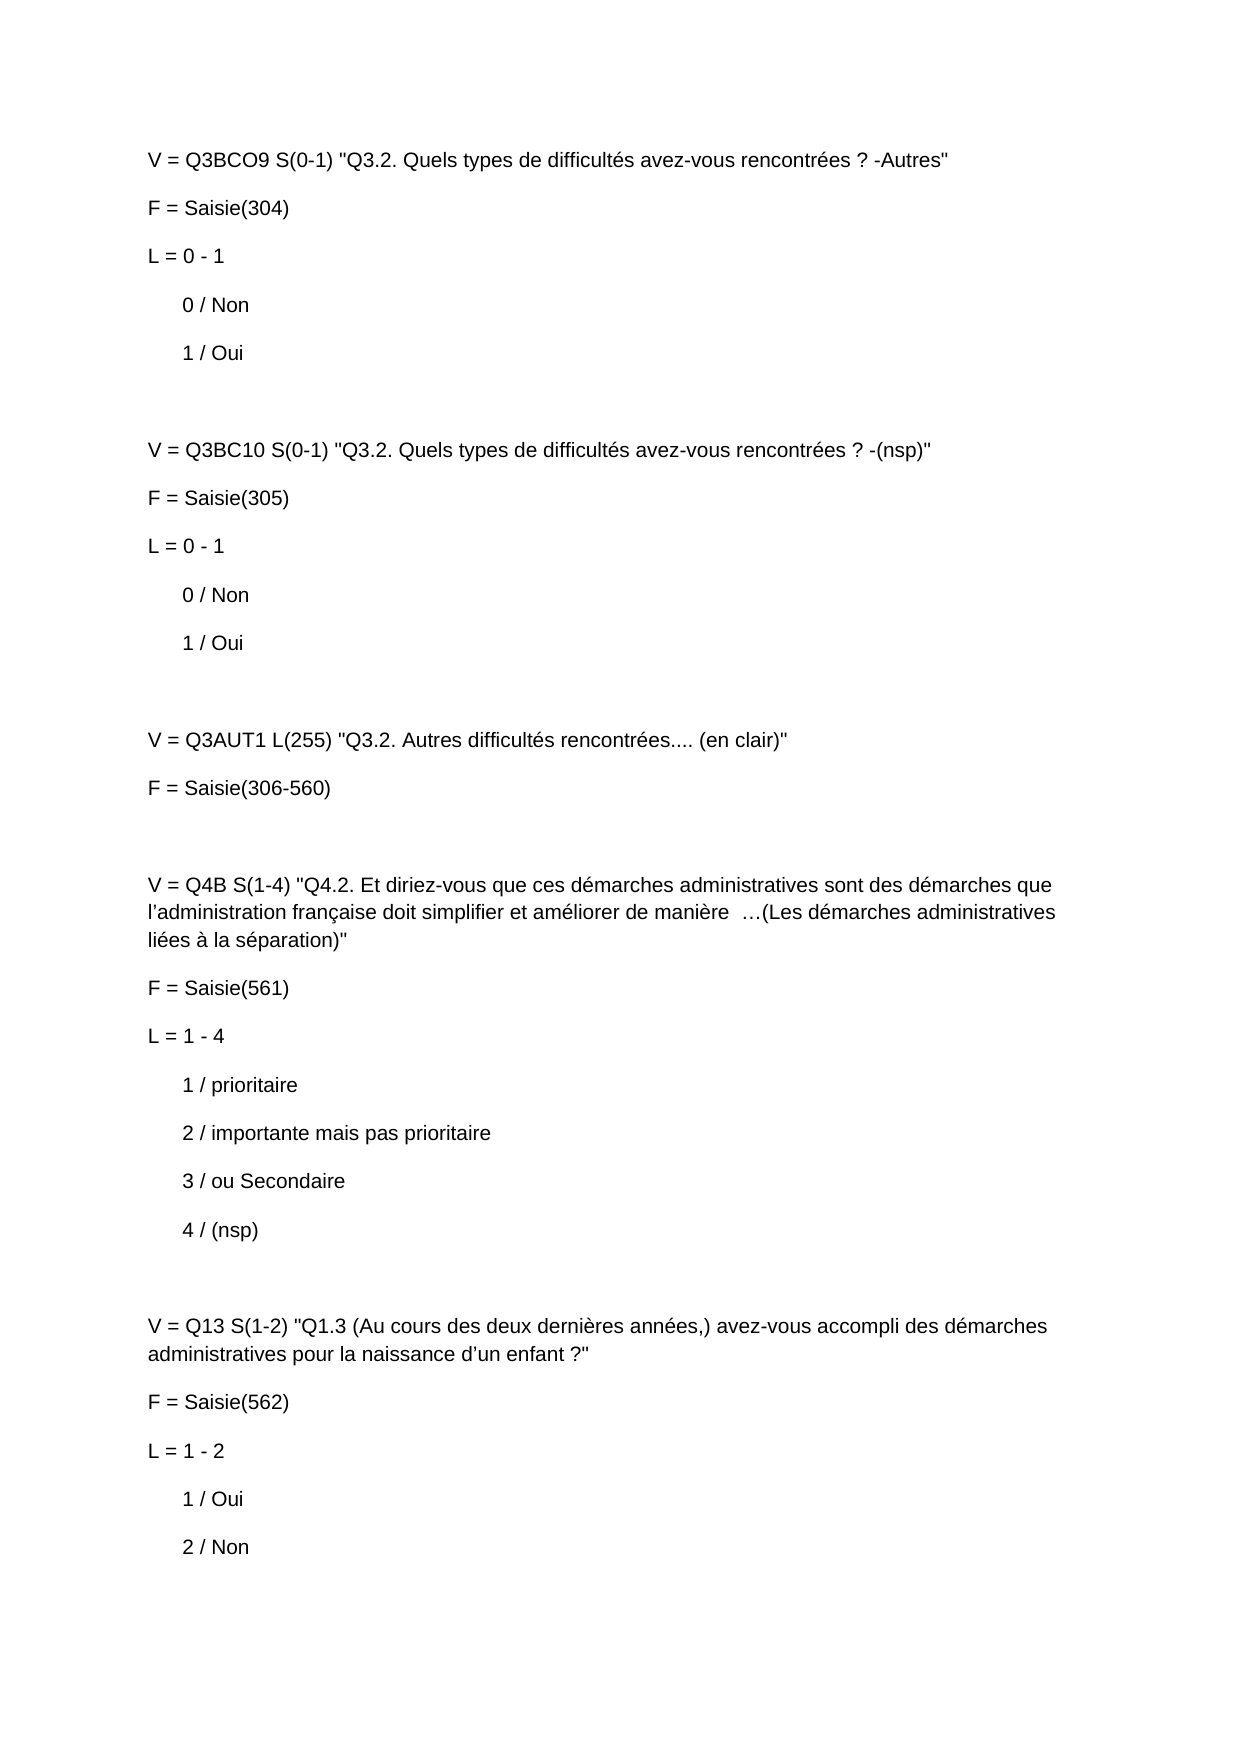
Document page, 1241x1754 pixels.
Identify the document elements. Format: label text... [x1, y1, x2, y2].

text L = 1 - 4 [148, 1024, 1093, 1048]
text F = Saisie(562) [148, 1390, 1093, 1414]
text L = 0 - 1 [148, 534, 1093, 558]
text L = 1 - 2 [148, 1438, 1093, 1462]
text V = Q13 S(1-2) "Q1.3 (Au cours des deux dernières années,) avez-vous accompli des démarches administratives pour la naissance d’un enfant ?" [148, 1314, 1093, 1366]
text F = Saisie(561) [148, 976, 1093, 1000]
text F = Saisie(305) [148, 486, 1093, 510]
text 1 / prioritaire [148, 1073, 1093, 1097]
text V = Q3AUT1 L(255) "Q3.2. Autres difficultés rencontrées.... (en clair)" [148, 728, 1093, 752]
text 0 / Non [148, 293, 1093, 317]
text 1 / Oui [148, 1487, 1093, 1511]
text F = Saisie(306-560) [148, 776, 1093, 800]
text F = Saisie(304) [148, 196, 1093, 220]
text 0 / Non [148, 583, 1093, 607]
text V = Q3BCO9 S(0-1) "Q3.2. Quels types de difficultés avez-vous rencontrées ? -Autres" [148, 148, 1093, 172]
text L = 0 - 1 [148, 244, 1093, 268]
text V = Q4B S(1-4) "Q4.2. Et diriez-vous que ces démarches administratives sont des démarches que l’administration française doit simplifier et améliorer de manière …(Les démarches administratives liées à la séparation)" [148, 873, 1093, 952]
text 1 / Oui [148, 341, 1093, 365]
text 1 / Oui [148, 631, 1093, 655]
text 2 / Non [148, 1535, 1093, 1559]
text 3 / ou Secondaire [148, 1169, 1093, 1193]
text V = Q3BC10 S(0-1) "Q3.2. Quels types de difficultés avez-vous rencontrées ? -(nsp)" [148, 438, 1093, 462]
text 4 / (nsp) [148, 1218, 1093, 1242]
text 2 / importante mais pas prioritaire [148, 1121, 1093, 1145]
